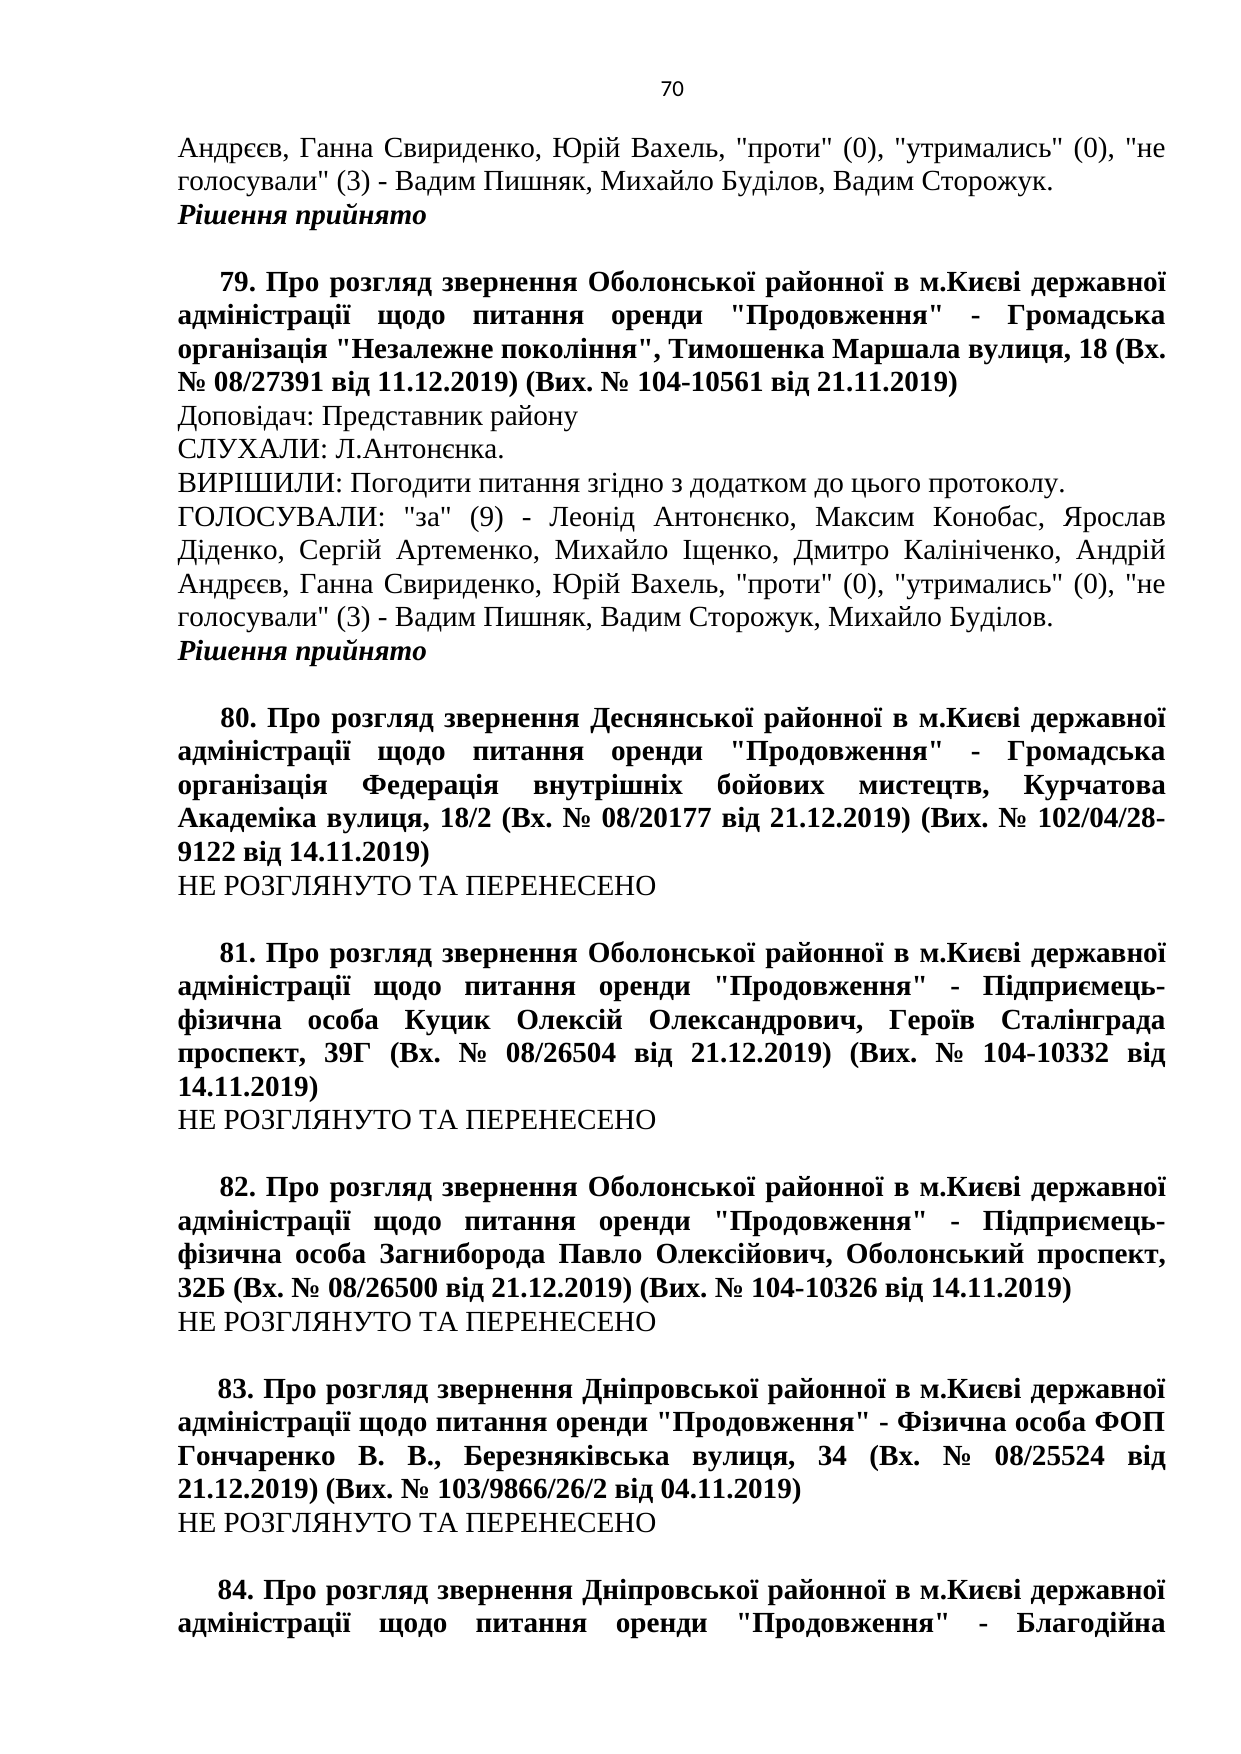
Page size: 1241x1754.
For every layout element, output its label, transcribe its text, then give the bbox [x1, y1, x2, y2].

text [177, 130, 1167, 197]
text Рішення прийнято [177, 197, 1167, 230]
text 81. Про розгляд звернення Оболонської районної в м.Києві державної адміністрації щодо питання оренди "Продовження" - Підприємець-фізична особа Куцик Олексій Олександрович, Героїв Сталінграда проспект, 39Г (Вх. № 08/26504 від 21.12.2019) (Вих. № 104-10332 від 14.11.2019) [177, 935, 1167, 1102]
text НЕ РОЗГЛЯНУТО ТА ПЕРЕНЕСЕНО [177, 868, 1167, 901]
text Доповідач: Представник району [177, 398, 1167, 432]
text НЕ РОЗГЛЯНУТО ТА ПЕРЕНЕСЕНО [177, 1102, 1167, 1136]
text Рішення прийнято [177, 633, 1167, 666]
text ВИРІШИЛИ: Погодити питання згідно з додатком до цього протоколу. [177, 465, 1167, 499]
text НЕ РОЗГЛЯНУТО ТА ПЕРЕНЕСЕНО [177, 1505, 1167, 1538]
text НЕ РОЗГЛЯНУТО ТА ПЕРЕНЕСЕНО [177, 1304, 1167, 1337]
text 79. Про розгляд звернення Оболонської районної в м.Києві державної адміністрації щодо питання оренди "Продовження" - Громадська організація "Незалежне покоління", Тимошенка Маршала вулиця, 18 (Вх. № 08/27391 від 11.12.2019) (Вих. № 104-10561 від 21.11.2019) [177, 264, 1167, 398]
text СЛУХАЛИ: Л.Антонєнка. [177, 432, 1167, 465]
text ГОЛОСУВАЛИ: "за" (9) - Леонід Антонєнко, Максим Конобас, Ярослав Діденко, Сергій Артеменко, Михайло Іщенко, Дмитро Калініченко, Андрій Андрєєв, Ганна Свириденко, Юрій Вахель, "проти" (0), "утримались" (0), "не голосували" (3) - Вадим Пишняк, Вадим Сторожук, Михайло Буділов. [177, 499, 1167, 633]
text 83. Про розгляд звернення Дніпровської районної в м.Києві державної адміністрації щодо питання оренди "Продовження" - Фізична особа ФОП Гончаренко В. В., Березняківська вулиця, 34 (Вх. № 08/25524 від 21.12.2019) (Вих. № 103/9866/26/2 від 04.11.2019) [177, 1371, 1167, 1505]
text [177, 1572, 1167, 1639]
text 80. Про розгляд звернення Деснянської районної в м.Києві державної адміністрації щодо питання оренди "Продовження" - Громадська організація Федерація внутрішніх бойових мистецтв, Курчатова Академіка вулиця, 18/2 (Вх. № 08/20177 від 21.12.2019) (Вих. № 102/04/28-9122 від 14.11.2019) [177, 700, 1167, 868]
text 82. Про розгляд звернення Оболонської районної в м.Києві державної адміністрації щодо питання оренди "Продовження" - Підприємець-фізична особа Загниборода Павло Олексійович, Оболонський проспект, 32Б (Вх. № 08/26500 від 21.12.2019) (Вих. № 104-10326 від 14.11.2019) [177, 1169, 1167, 1304]
